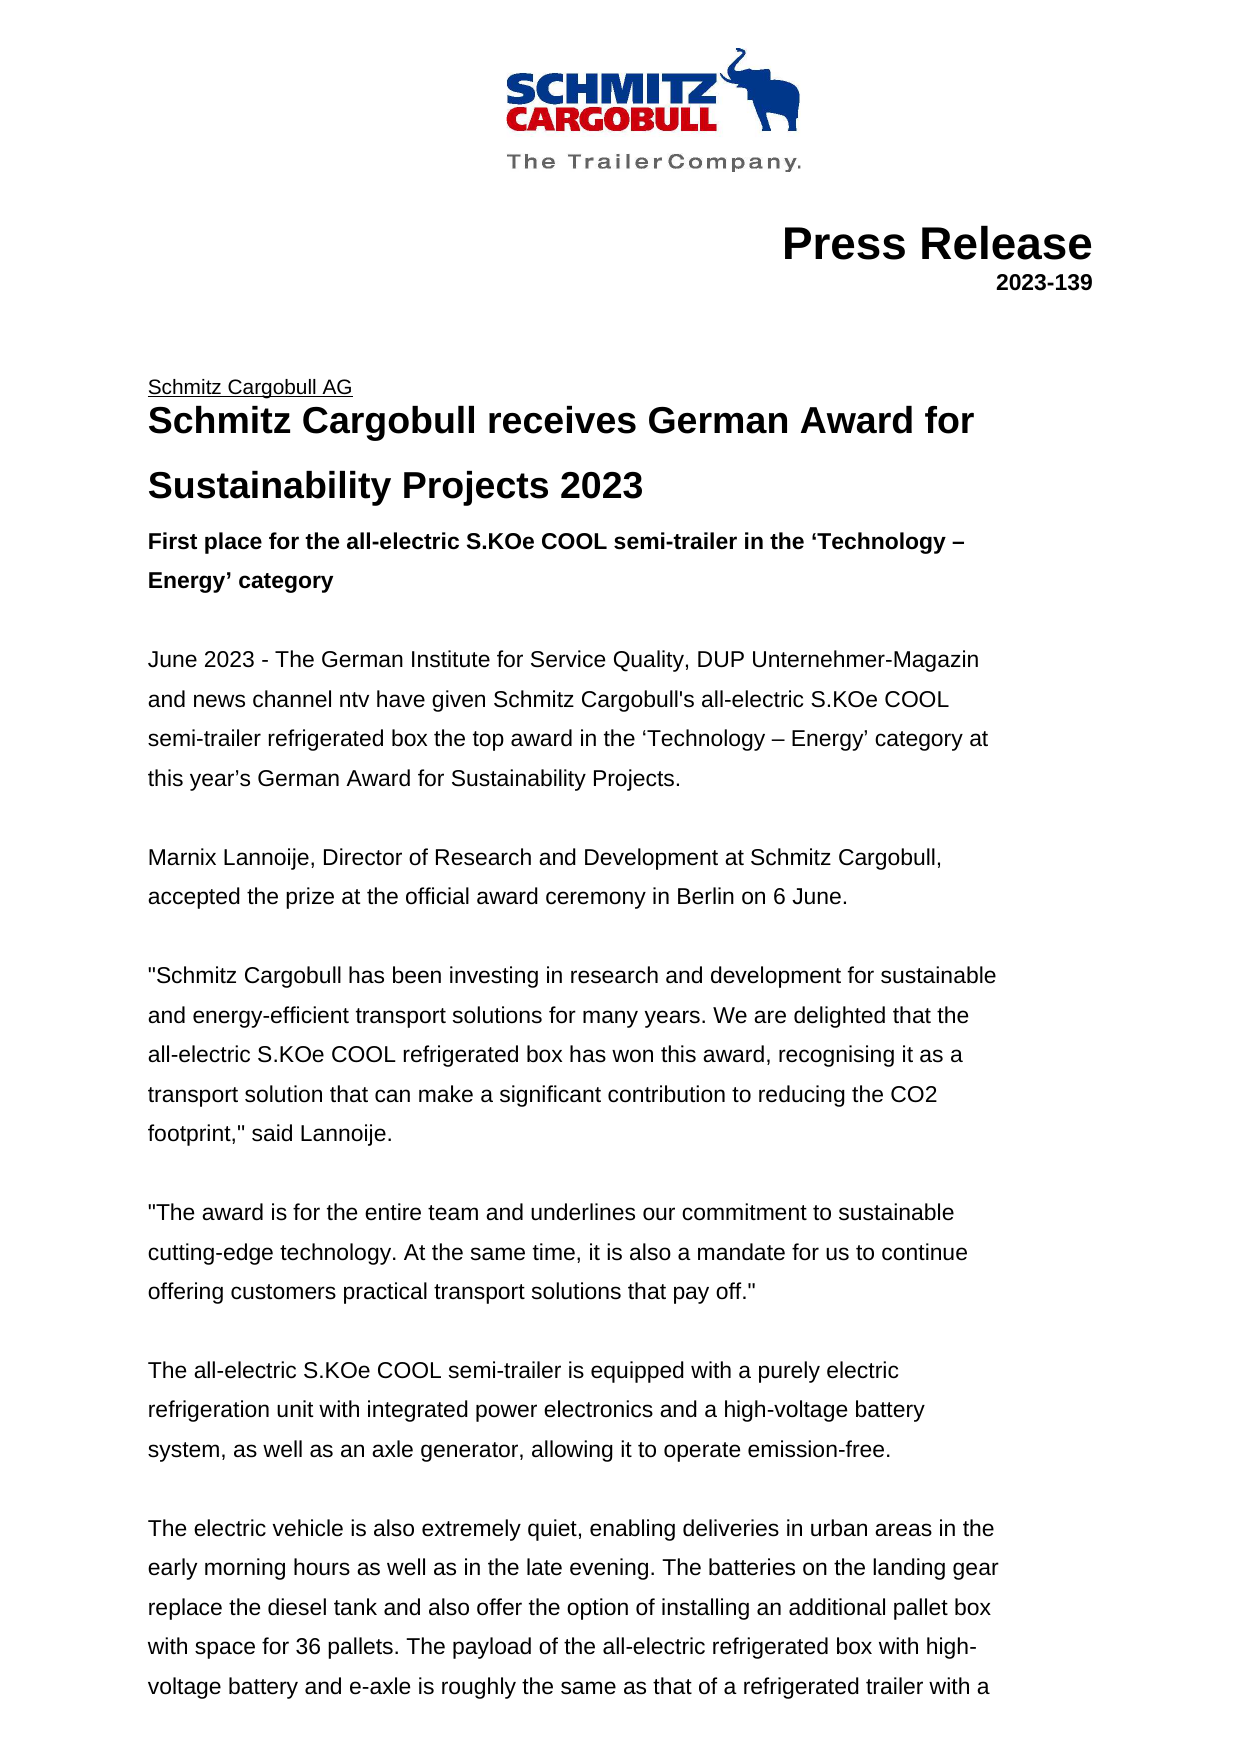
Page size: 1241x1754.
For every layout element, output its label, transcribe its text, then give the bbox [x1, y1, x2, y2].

text First place for the all-electric S.KOe COOL semi-trailer in the ‘Technology – Energy’ category [148, 528, 1004, 594]
picture [506, 48, 801, 172]
text The electric vehicle is also extremely quiet, enabling deliveries in urban areas in the early morning hours as well as in the late evening. The batteries on the landing gear replace the diesel tank and also offer the option of installing an additional pallet box with space for 36 pallets. The payload of the all-electric refrigerated box with high-voltage battery and e-axle is roughly the same as that of a refrigerated trailer with a [148, 1515, 1004, 1699]
text Schmitz Cargobull AG [148, 374, 1093, 398]
text Marnix Lannoije, Director of Research and Development at Schmitz Cargobull, accepted the prize at the official award ceremony in Berlin on 6 June. [148, 844, 1004, 909]
text Press Release [443, 216, 1093, 269]
text June 2023 - The German Institute for Service Quality, DUP Unternehmer-Magazin and news channel ntv have given Schmitz Cargobull's all-electric S.KOe COOL semi-trailer refrigerated box the top award in the ‘Technology – Energy’ category at this year’s German Award for Sustainability Projects. [148, 646, 1004, 791]
text The all-electric S.KOe COOL semi-trailer is equipped with a purely electric refrigeration unit with integrated power electronics and a high-voltage battery system, as well as an axle generator, allowing it to operate emission-free. [148, 1357, 1004, 1462]
text 2023-139 [148, 269, 1093, 295]
text Schmitz Cargobull receives German Award for Sustainability Projects 2023 [148, 398, 1004, 506]
text "The award is for the entire team and underlines our commitment to sustainable cutting-edge technology. At the same time, it is also a mandate for us to continue offering customers practical transport solutions that pay off." [148, 1199, 1004, 1304]
text "Schmitz Cargobull has been investing in research and development for sustainable and energy-efficient transport solutions for many years. We are delighted that the all-electric S.KOe COOL refrigerated box has won this award, recognising it as a transport solution that can make a significant contribution to reducing the CO2 footprint," said Lannoije. [148, 962, 1004, 1146]
